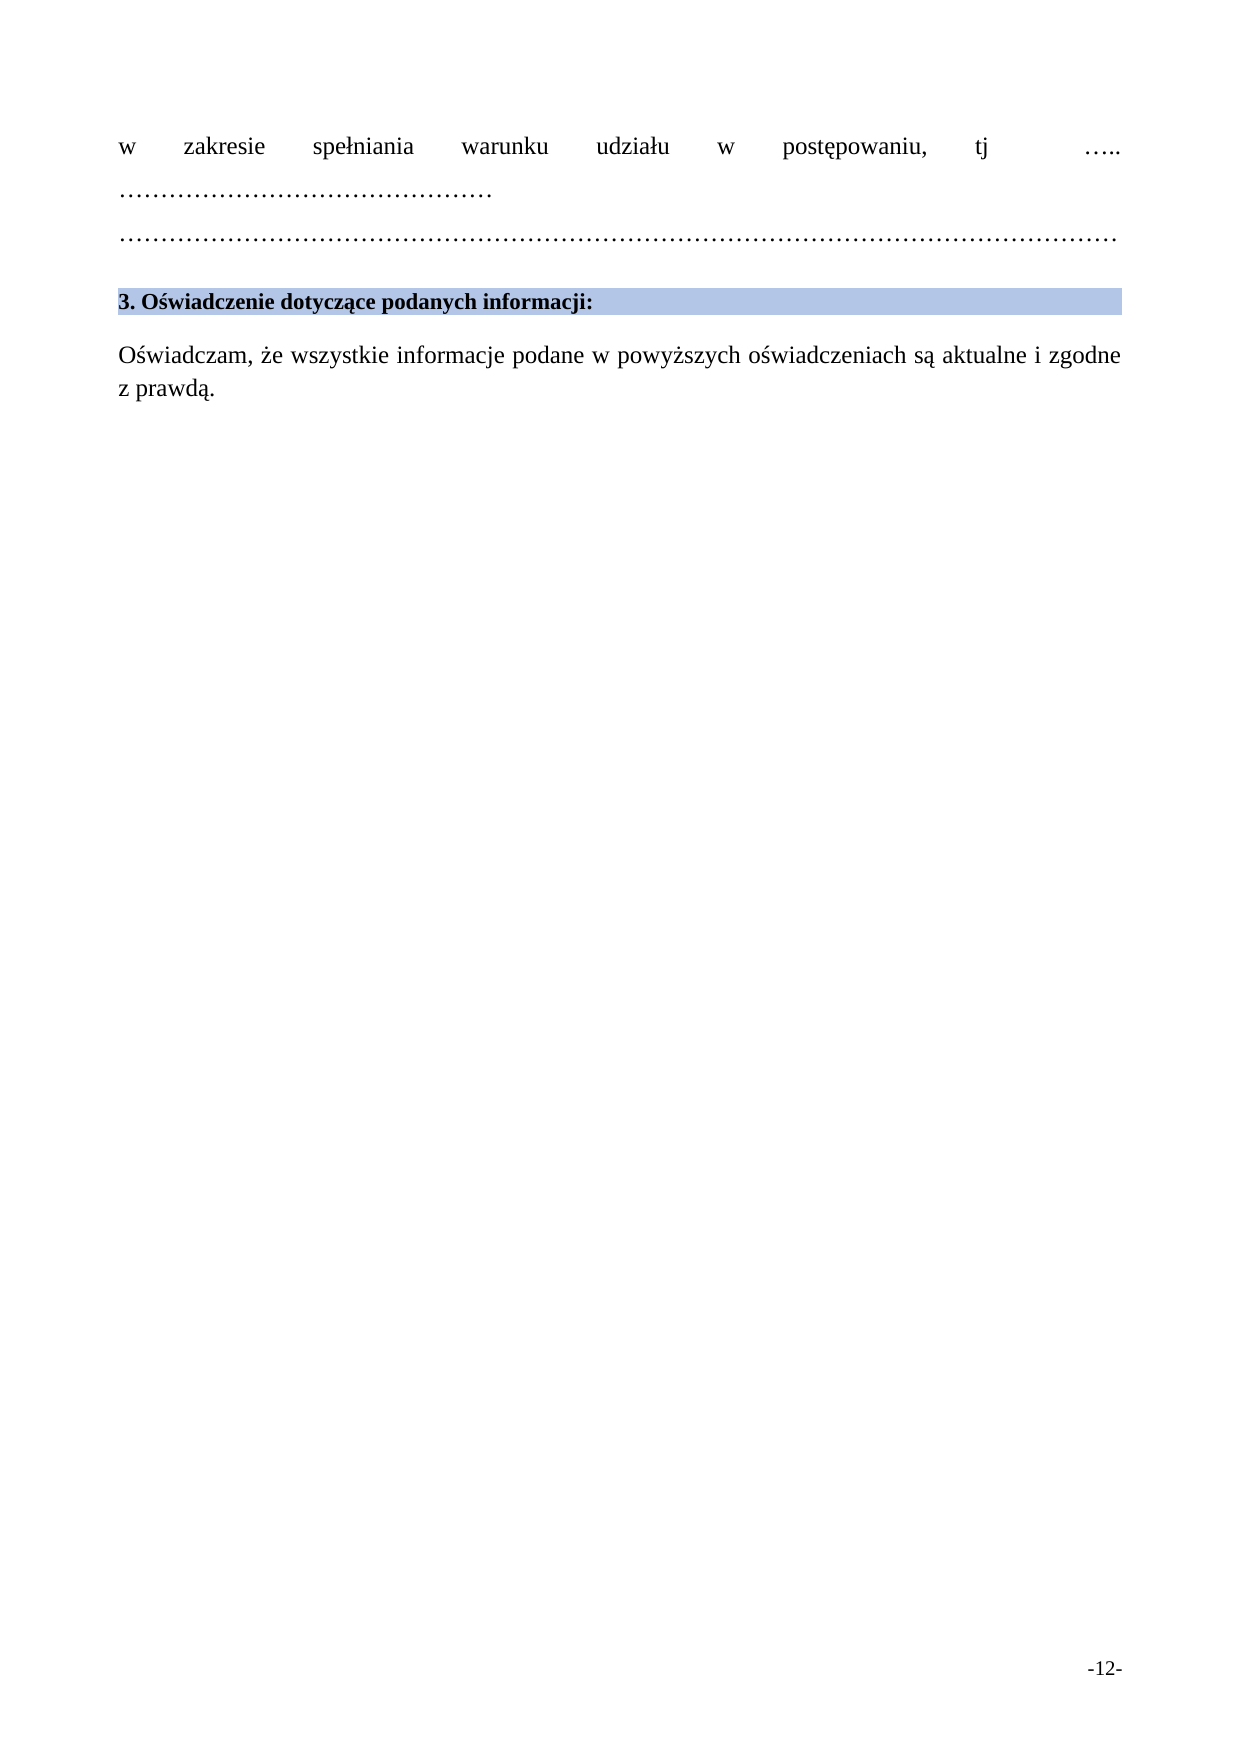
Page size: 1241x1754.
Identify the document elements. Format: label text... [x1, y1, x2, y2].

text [118, 218, 1122, 246]
text w zakresie spełniania warunku udziału w postępowaniu, tj …..……………………………………… [118, 131, 1122, 203]
text Oświadczam, że wszystkie informacje podane w powyższych oświadczeniach są aktualne i zgodne z prawdą. [118, 341, 1122, 402]
text 3. Oświadczenie dotyczące podanych informacji: [118, 288, 1122, 315]
